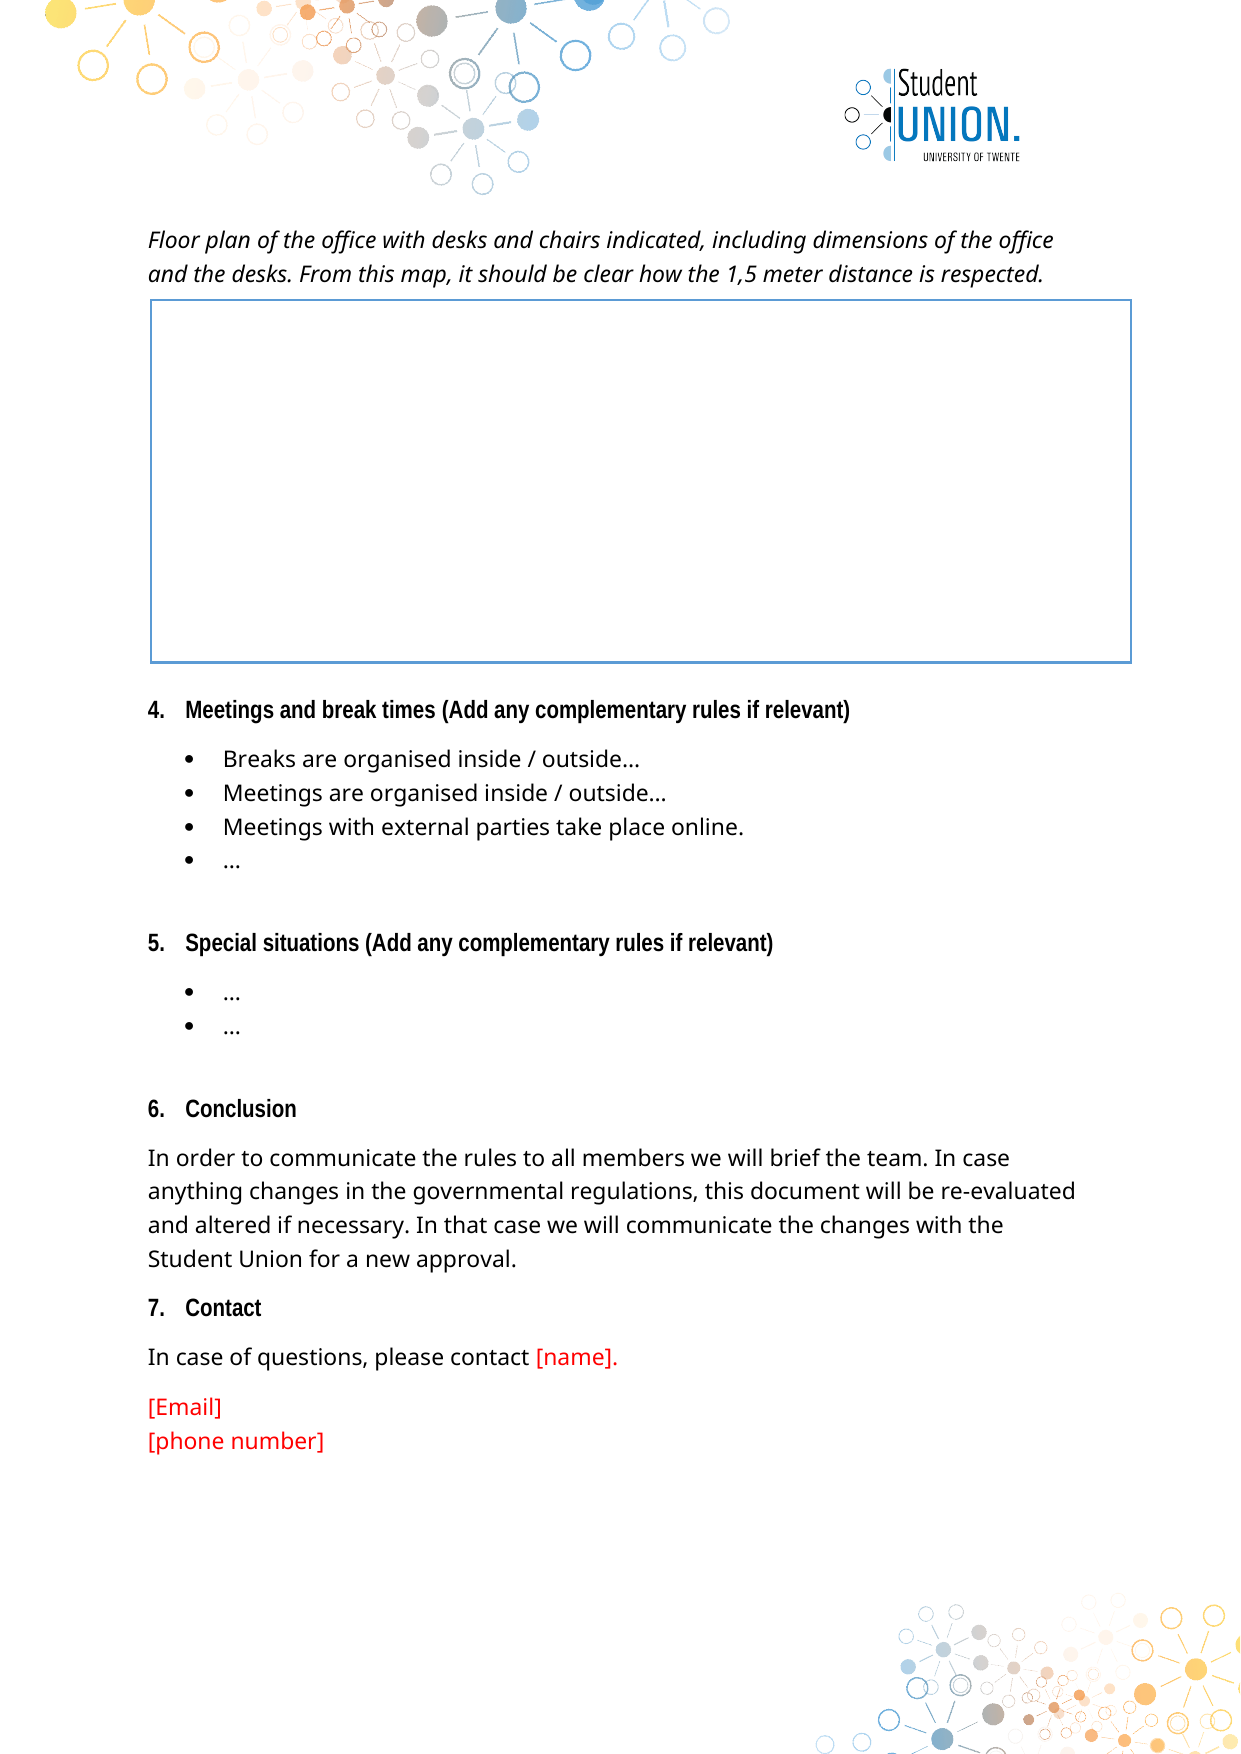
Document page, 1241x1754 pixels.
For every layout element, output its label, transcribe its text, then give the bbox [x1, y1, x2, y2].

text In case of questions, please contact [name]. [148, 1341, 1092, 1372]
list … [185, 844, 1092, 875]
list Breaks are organised inside / outside… [185, 743, 1092, 774]
list … [185, 1010, 1092, 1075]
text [Email] [phone number] [148, 1391, 1092, 1456]
subtitle Contact [148, 1293, 1092, 1322]
text Floor plan of the office with desks and chairs indicated, including dimensions of the office and the desks. From this map, it should be clear how the 1,5 meter distance is respected. [148, 224, 1092, 289]
subtitle Meetings and break times (Add any complementary rules if relevant) [148, 695, 1092, 724]
text In order to communicate the rules to all members we will brief the team. In case anything changes in the governmental regulations, this document will be re-evaluated and altered if necessary. In that case we will communicate the changes with the Student Union for a new approval. [148, 1141, 1092, 1274]
list … [185, 976, 1092, 1007]
subtitle Special situations (Add any complementary rules if relevant) [148, 928, 1092, 957]
list Meetings are organised inside / outside… [185, 777, 1092, 808]
subtitle Conclusion [148, 1094, 1092, 1122]
picture [0, 0, 1241, 1754]
list Meetings with external parties take place online. [185, 810, 1092, 842]
